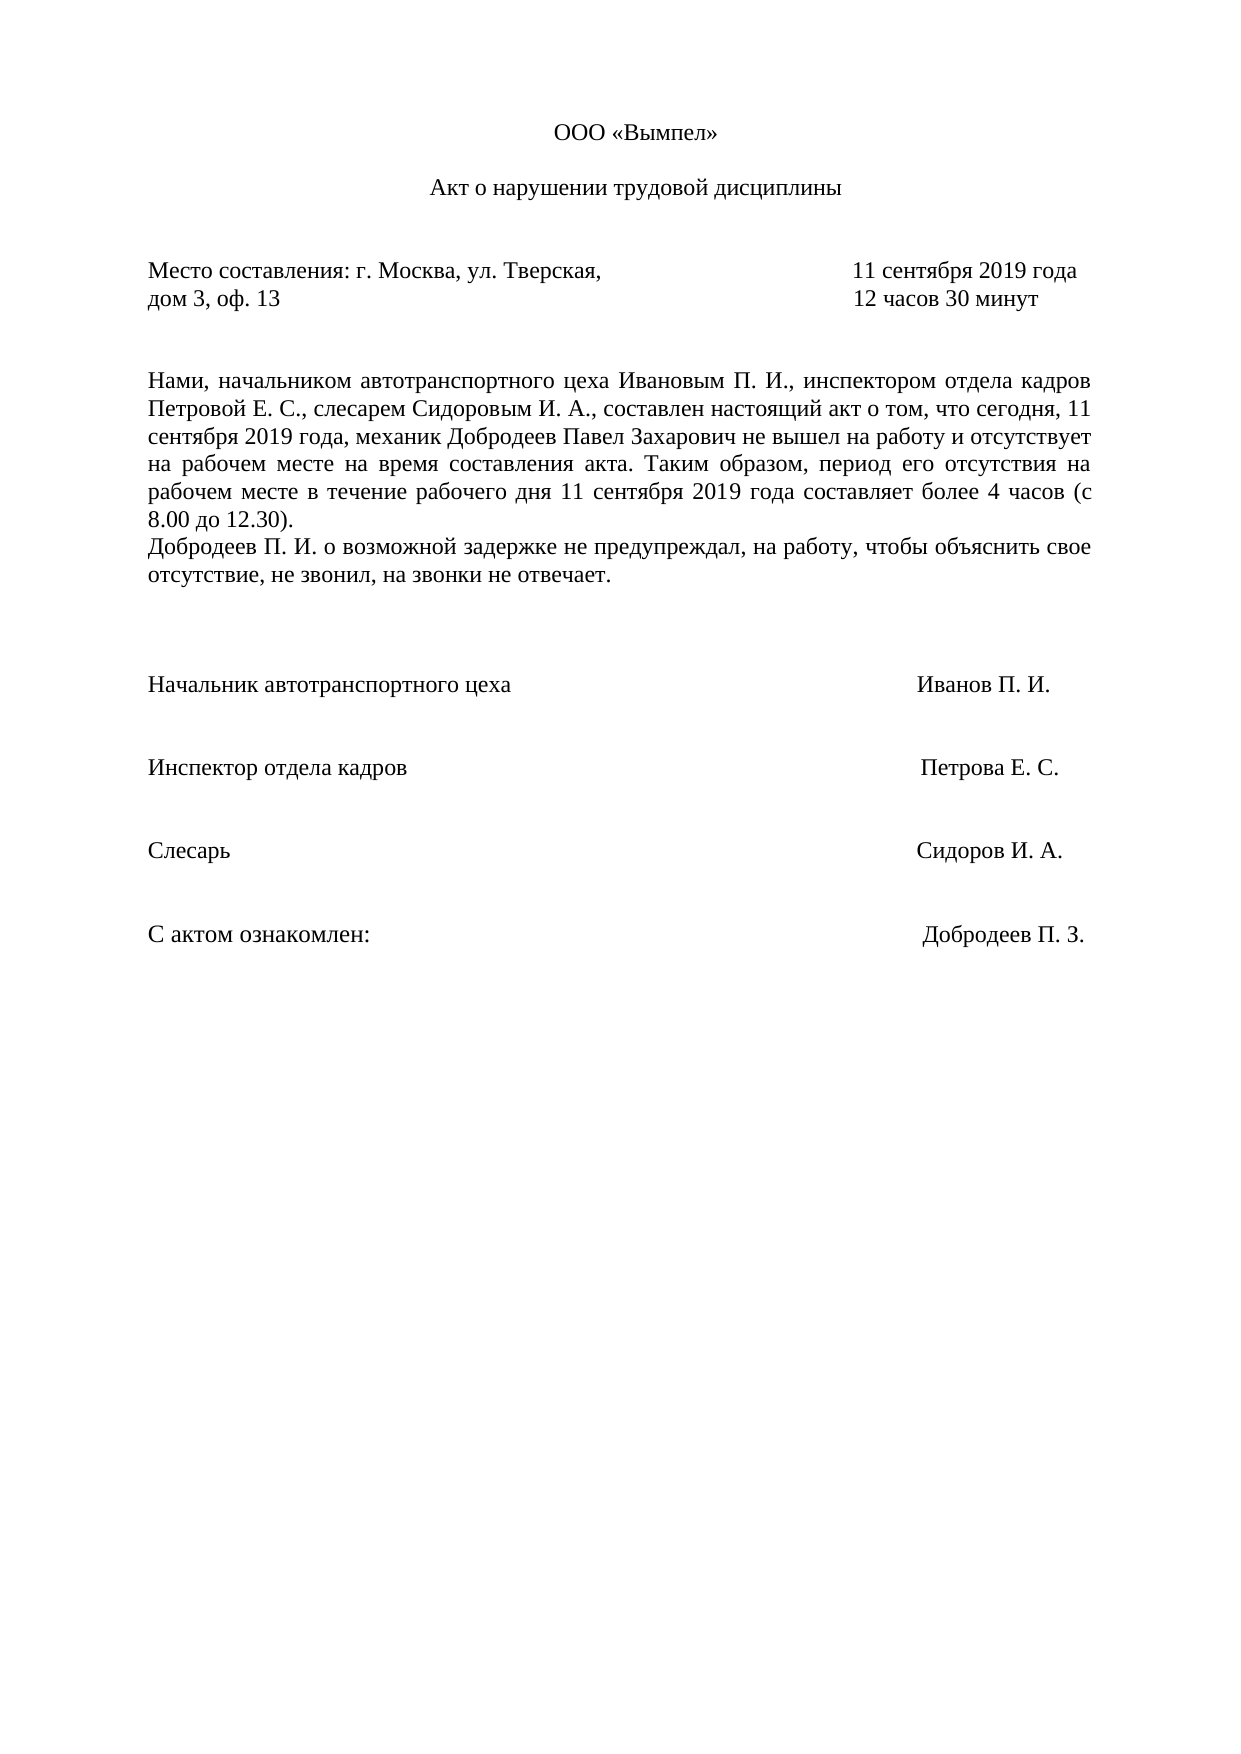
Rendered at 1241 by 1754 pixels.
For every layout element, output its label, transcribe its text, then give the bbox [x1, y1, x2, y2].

text Начальник автотранспортного цеха Иванов П. И. [148, 670, 1092, 698]
text Акт о нарушении трудовой дисциплины [148, 173, 1092, 201]
text дом 3, оф. 13 12 часов 30 минут [148, 284, 1092, 311]
text Инспектор отдела кадров Петрова Е. С. [148, 753, 1092, 781]
text Добродеев П. И. о возможной задержке не предупреждал, на работу, чтобы объяснить свое отсутствие, не звонил, на звонки не отвечает. [148, 532, 1092, 587]
text С актом ознакомлен: Добродеев П. З. [148, 919, 1092, 947]
text Место составления: г. Москва, ул. Тверская, 11 сентября 2019 года [148, 256, 1092, 284]
text ООО «Вымпел» [148, 118, 1092, 146]
text Слесарь Сидоров И. А. [148, 836, 1092, 863]
text Нами, начальником автотранспортного цеха Ивановым П. И., инспектором отдела кадров Петровой Е. С., слесарем Сидоровым И. А., составлен настоящий акт о том, что сегодня, 11 сентября 2019 года, механик Добродеев Павел Захарович не вышел на работу и отсутствует на рабочем месте на время составления акта. Таким образом, период его отсутствия на рабочем месте в течение рабочего дня 11 сентября 2019 года составляет более 4 часов (с 8.00 до 12.30). [148, 367, 1092, 532]
